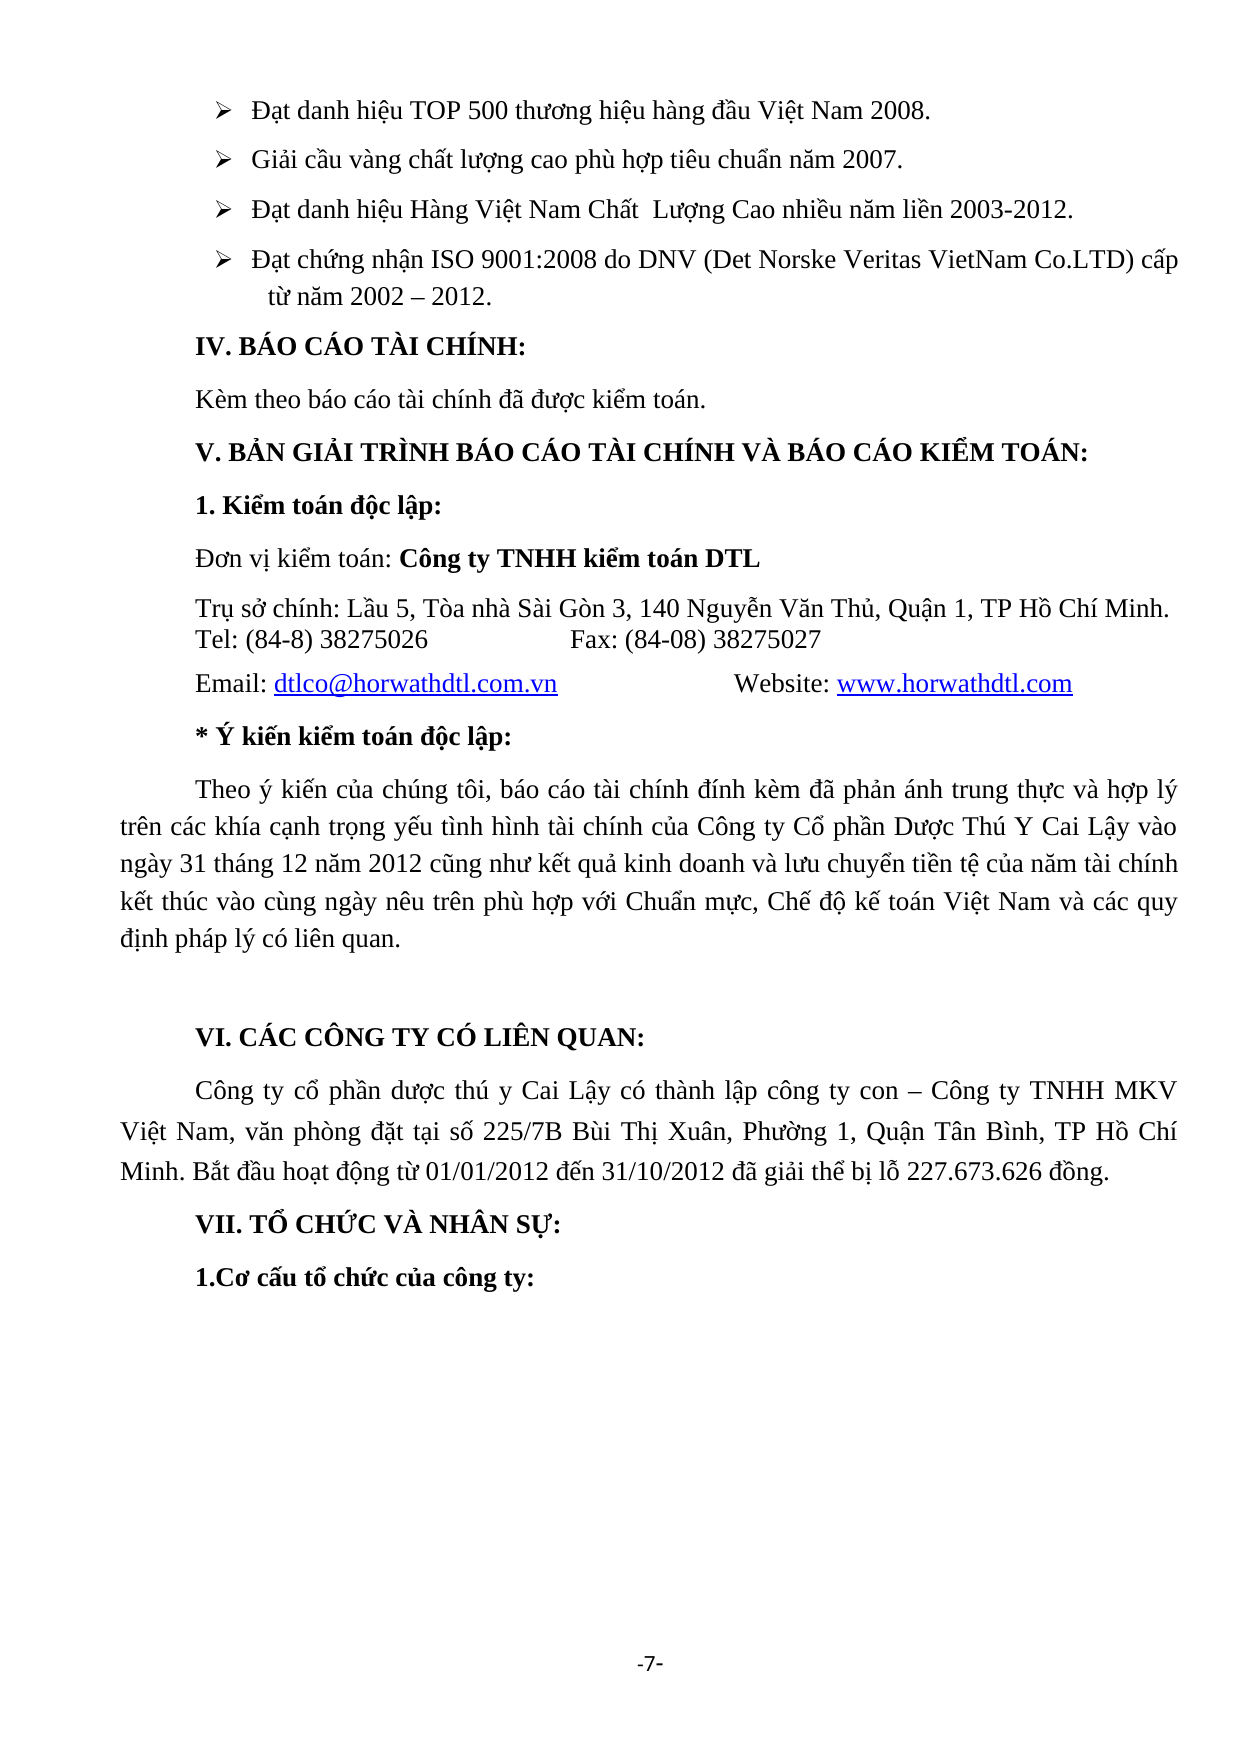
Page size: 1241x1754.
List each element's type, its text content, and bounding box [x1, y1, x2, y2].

text Email: dtlco@horwathdtl.com.vn Website: www.horwathdtl.com [120, 667, 1180, 698]
list Đạt chứng nhận ISO 9001:2008 do DNV (Det Norske Veritas VietNam Co.LTD) cấp từ năm 2002 – 2012. [214, 243, 1180, 312]
text * Ý kiến kiểm toán độc lập: [120, 720, 1180, 751]
text VI. CÁC CÔNG TY CÓ LIÊN QUAN: [120, 1022, 1180, 1053]
text V. BẢN GIẢI TRÌNH BÁO CÁO TÀI CHÍNH VÀ BÁO CÁO KIỂM TOÁN: [120, 436, 1180, 467]
text IV. BÁO CÁO TÀI CHÍNH: [120, 330, 1180, 361]
text Trụ sở chính: Lầu 5, Tòa nhà Sài Gòn 3, 140 Nguyễn Văn Thủ, Quận 1, TP Hồ Chí Minh. [120, 592, 1180, 623]
list Đạt danh hiệu Hàng Việt Nam Chất Lượng Cao nhiều năm liền 2003-2012. [214, 193, 1180, 224]
text Công ty cổ phần dược thú y Cai Lậy có thành lập công ty con – Công ty TNHH MKV Việt Nam, văn phòng đặt tại số 225/7B Bùi Thị Xuân, Phường 1, Quận Tân Bình, TP Hồ Chí Minh. Bắt đầu hoạt động từ 01/01/2012 đến 31/10/2012 đã giải thể bị lỗ 227.673.626 đồng. [120, 1074, 1180, 1186]
text VII. TỔ CHỨC VÀ NHÂN SỰ: [120, 1208, 1180, 1239]
text 1.Cơ cấu tổ chức của công ty: [120, 1261, 1180, 1292]
text Đơn vị kiểm toán: Công ty TNHH kiểm toán DTL [120, 542, 1180, 573]
list Giải cầu vàng chất lượng cao phù hợp tiêu chuẩn năm 2007. [214, 143, 1180, 175]
text 1. Kiểm toán độc lập: [120, 489, 1180, 520]
text Tel: (84-8) 38275026 Fax: (84-08) 38275027 [120, 623, 1180, 654]
list Đạt danh hiệu TOP 500 thương hiệu hàng đầu Việt Nam 2008. [214, 94, 1180, 125]
text Theo ý kiến của chúng tôi, báo cáo tài chính đính kèm đã phản ánh trung thực và hợp lý trên các khía cạnh trọng yếu tình hình tài chính của Công ty Cổ phần Dược Thú Y Cai Lậy vào ngày 31 tháng 12 năm 2012 cũng như kết quả kinh doanh và lưu chuyển tiền tệ của năm tài chính kết thúc vào cùng ngày nêu trên phù hợp với Chuẩn mực, Chế độ kế toán Việt Nam và các quy định pháp lý có liên quan. [120, 773, 1180, 953]
text Kèm theo báo cáo tài chính đã được kiểm toán. [120, 383, 1180, 414]
